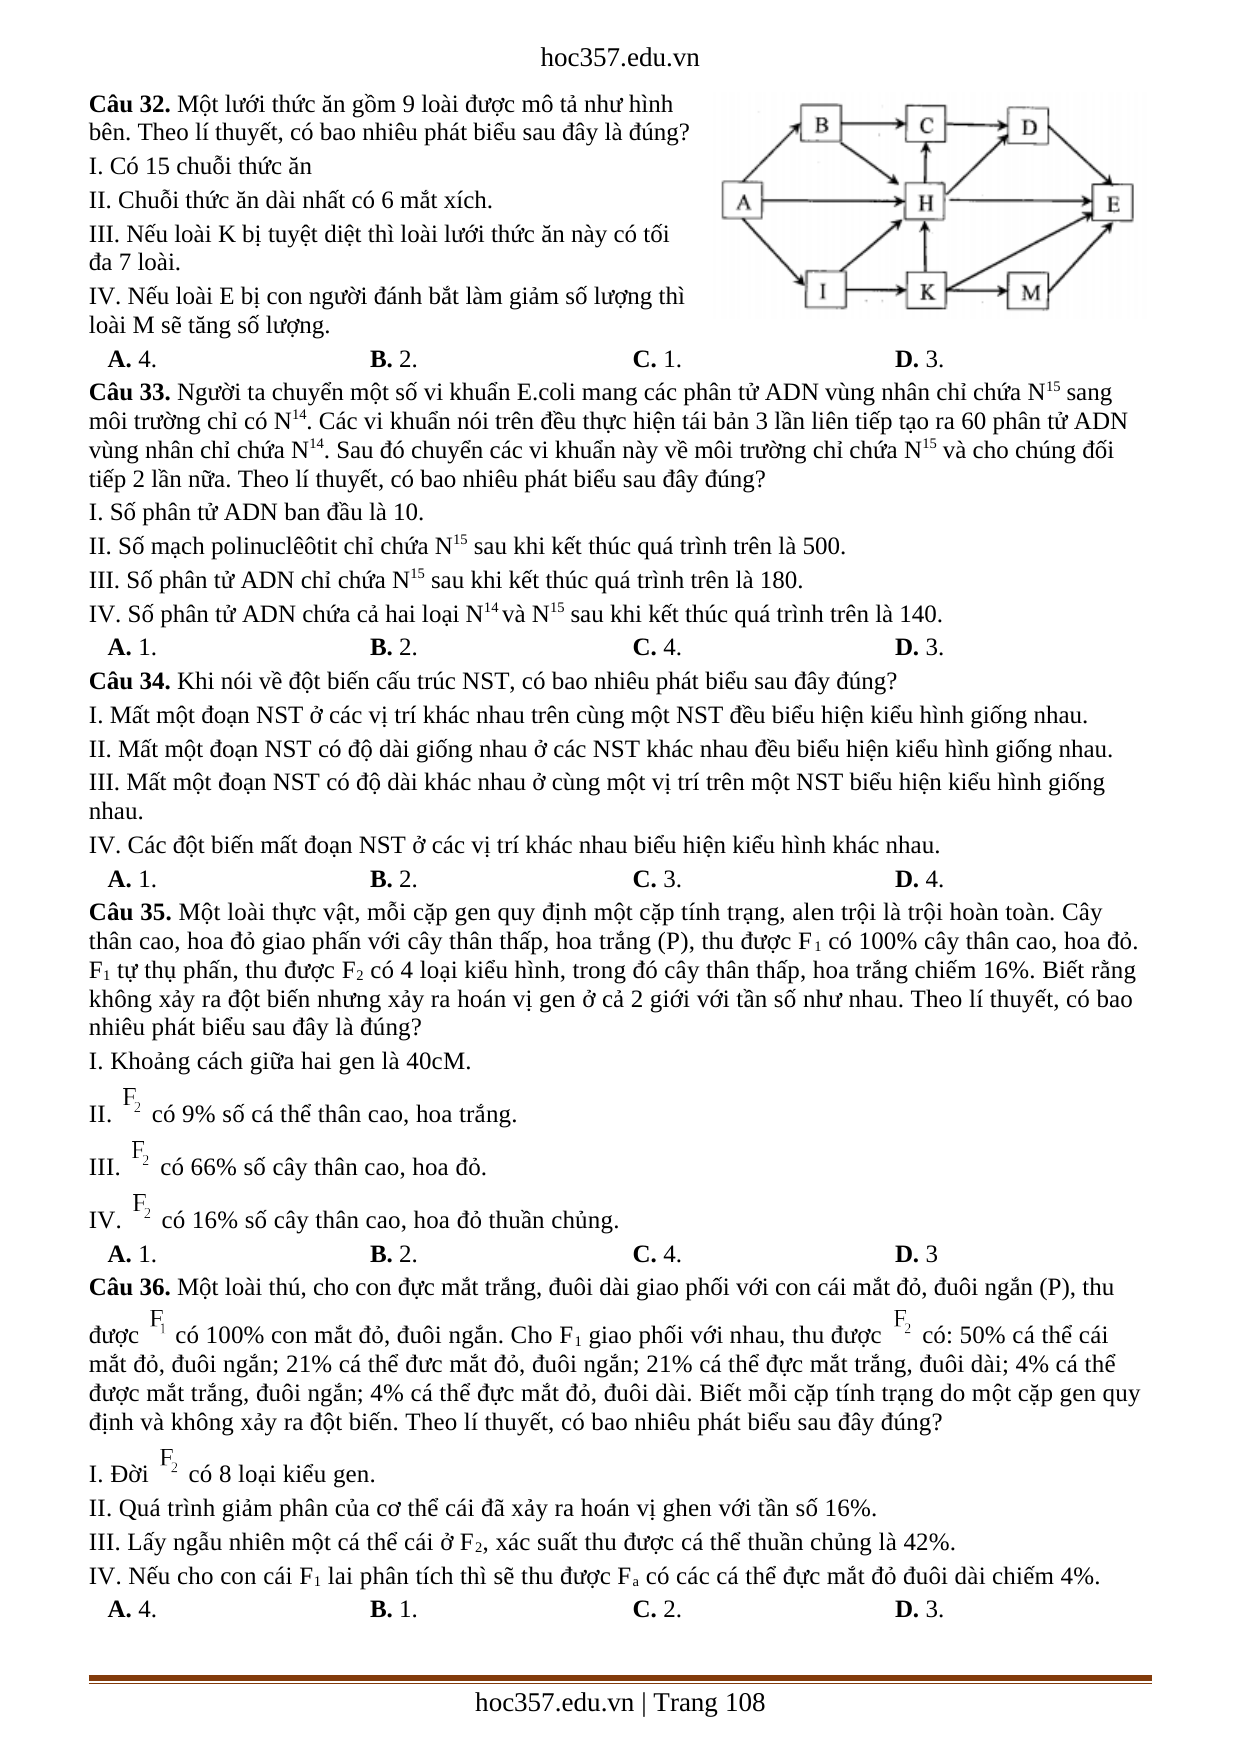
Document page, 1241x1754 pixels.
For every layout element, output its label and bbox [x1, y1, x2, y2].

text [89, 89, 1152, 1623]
picture [708, 92, 1148, 319]
